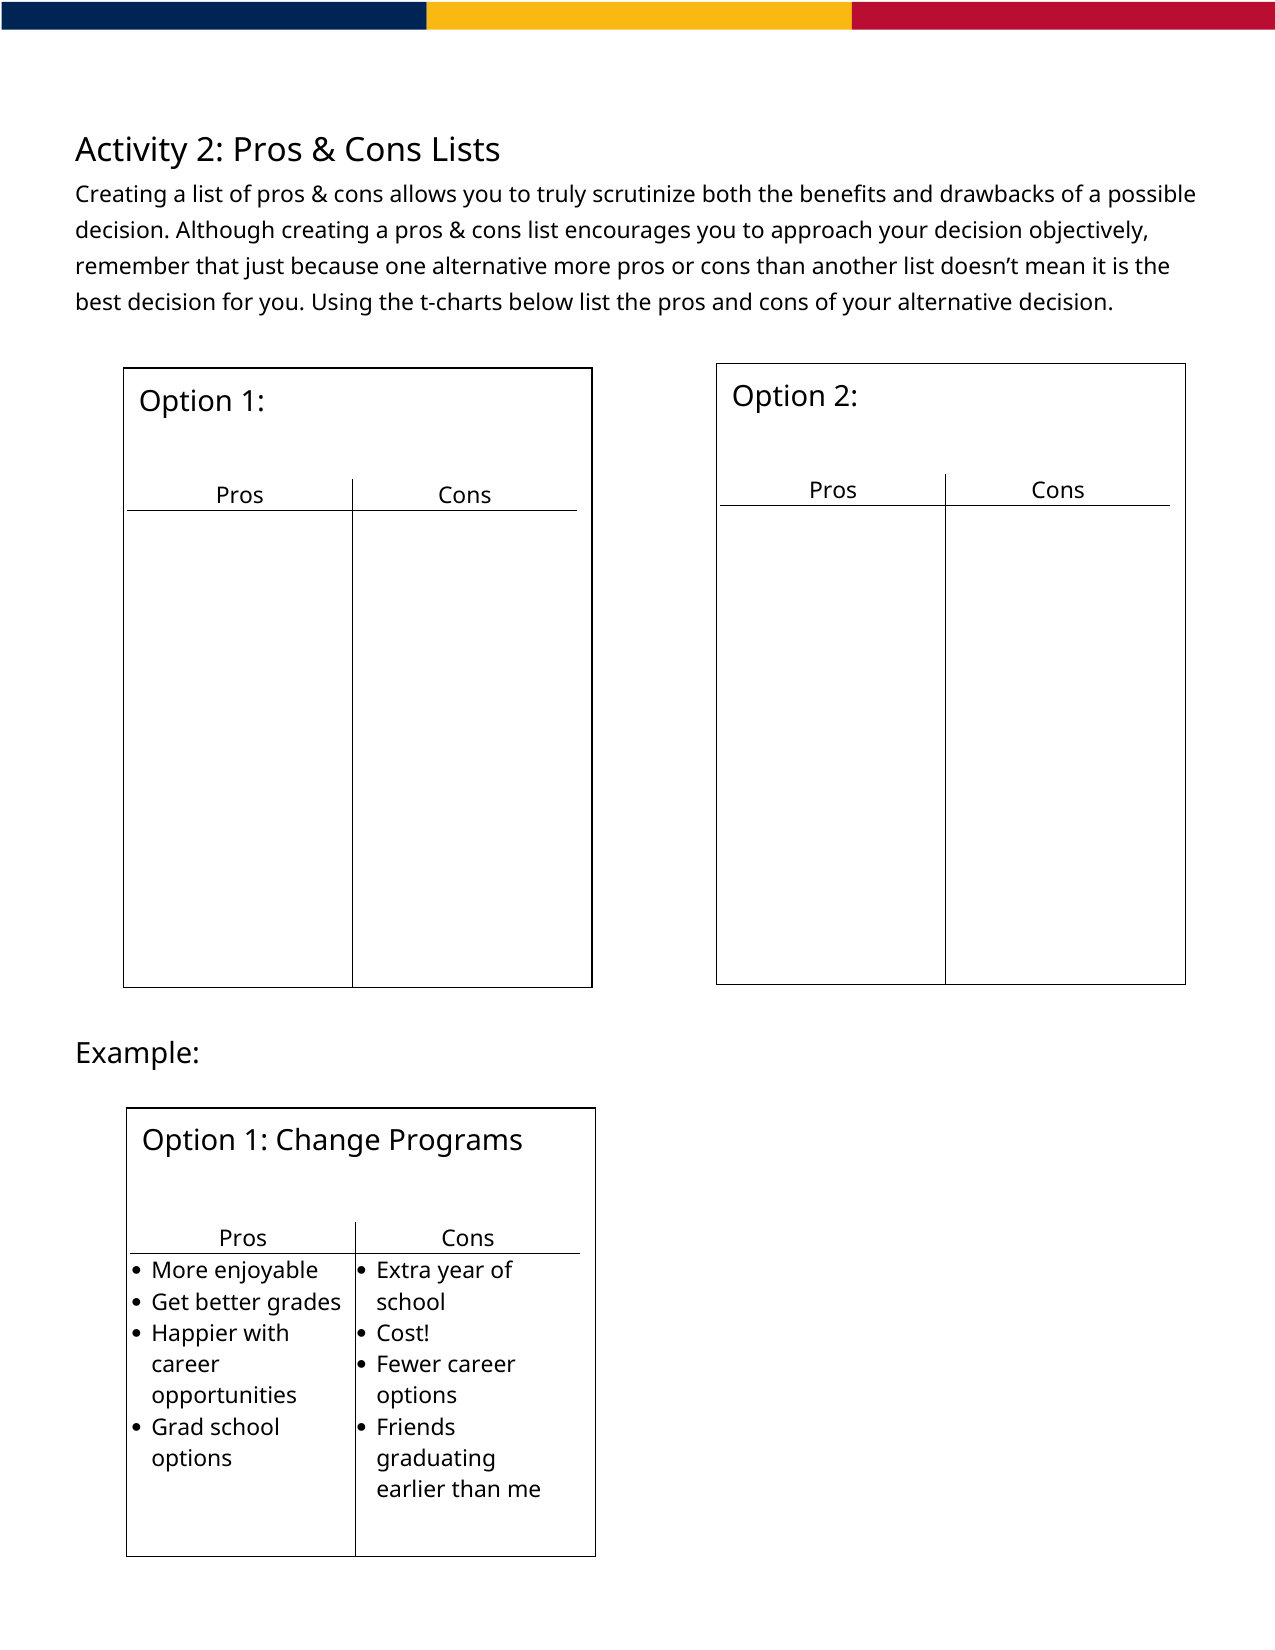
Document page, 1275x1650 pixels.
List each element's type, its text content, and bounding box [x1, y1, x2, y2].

text Creating a list of pros & cons allows you to truly scrutinize both the benefits and drawbacks of a possible decision. Although creating a pros & cons list encourages you to approach your decision objectively, remember that just because one alternative more pros or cons than another list doesn’t mean it is the best decision for you. Using the t-charts below list the pros and cons of your alternative decision. [75, 178, 1200, 317]
subtitle Activity 2: Pros & Cons Lists [75, 126, 1200, 171]
subtitle Example: [75, 1032, 1200, 1072]
